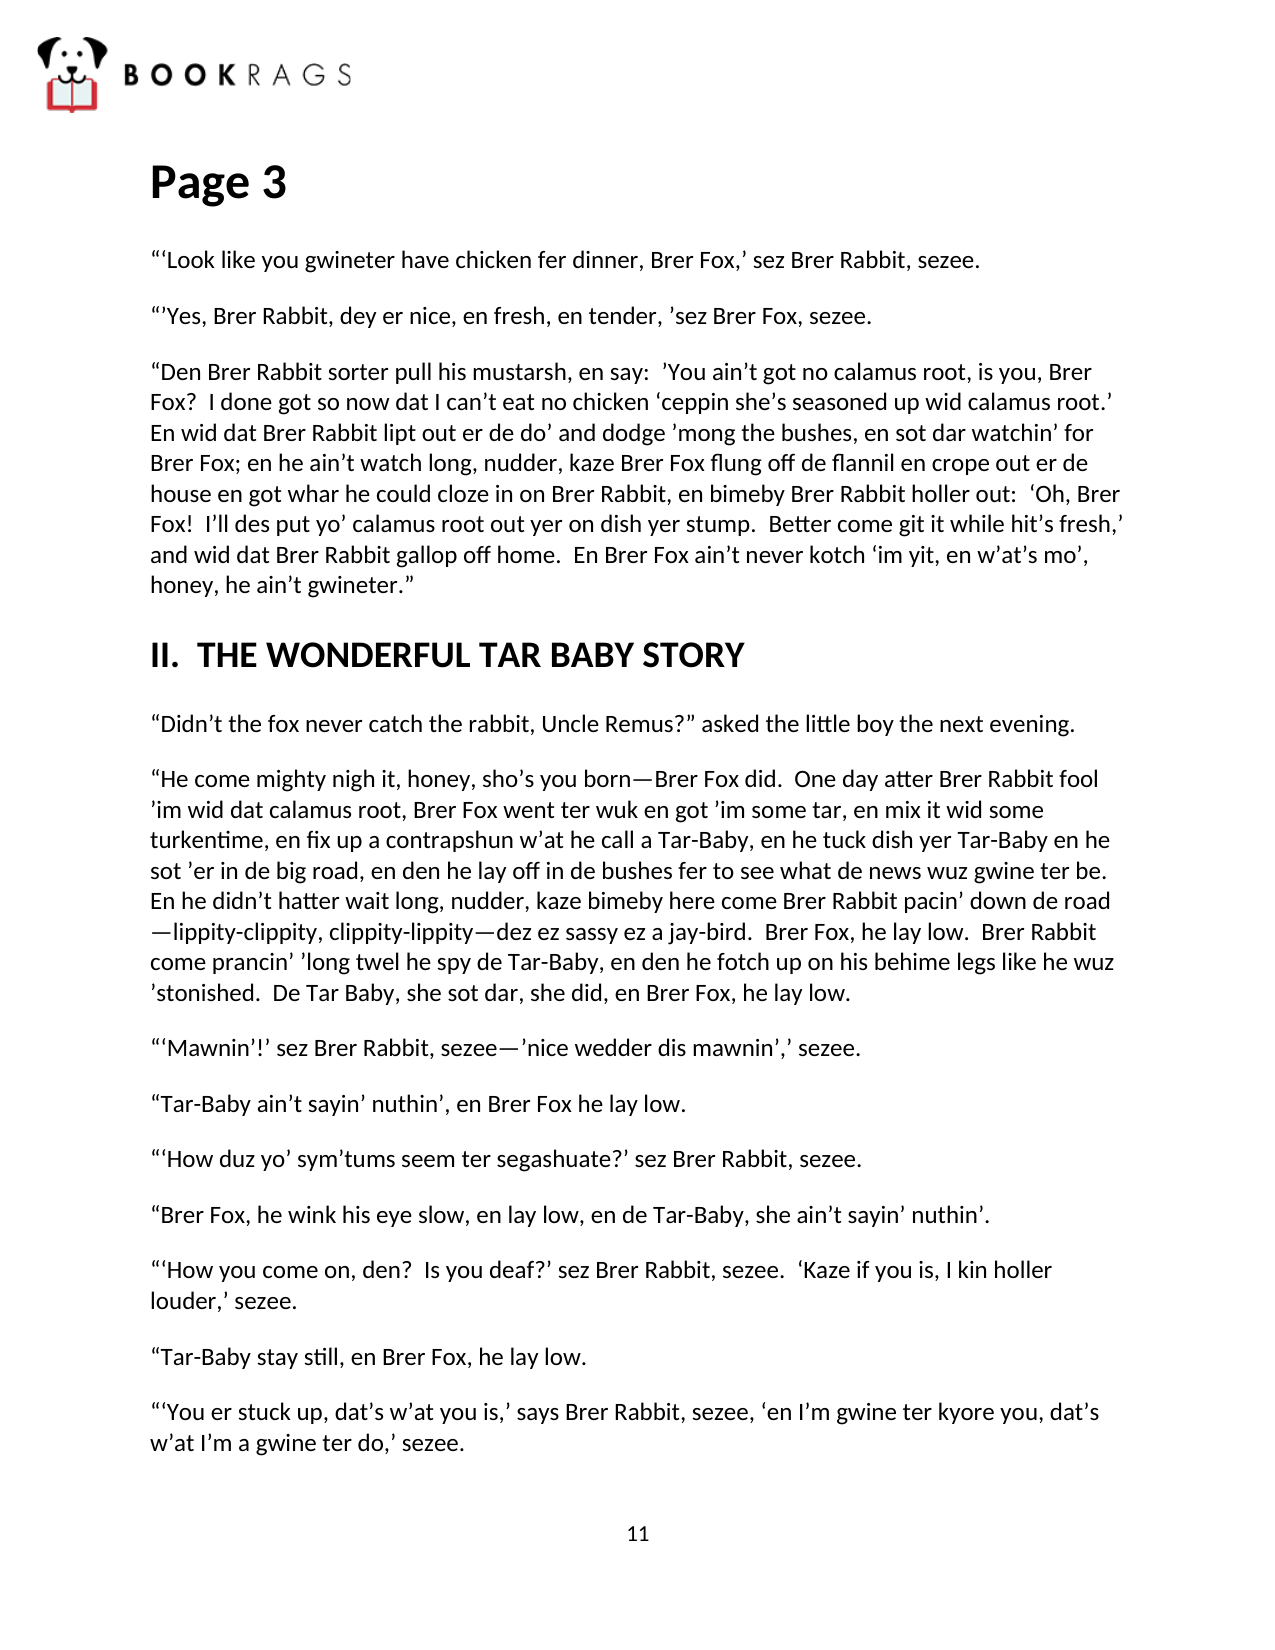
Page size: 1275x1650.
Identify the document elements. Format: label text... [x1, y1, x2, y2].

text “‘Look like you gwineter have chicken fer dinner, Brer Fox,’ sez Brer Rabbit, sezee. [150, 244, 1125, 275]
text II. THE WONDERFUL TAR BABY STORY [150, 631, 1125, 677]
text “’Yes, Brer Rabbit, dey er nice, en fresh, en tender, ’sez Brer Fox, sezee. [150, 300, 1125, 331]
picture [37, 37, 351, 113]
text “‘How you come on, den? Is you deaf?’ sez Brer Rabbit, sezee. ‘Kaze if you is, I kin holler louder,’ sezee. [150, 1255, 1125, 1316]
text “‘How duz yo’ sym’tums seem ter segashuate?’ sez Brer Rabbit, sezee. [150, 1144, 1125, 1174]
text “He come mighty nigh it, honey, sho’s you born—­Brer Fox did. One day atter Brer Rabbit fool ’im wid dat calamus root, Brer Fox went ter wuk en got ’im some tar, en mix it wid some turkentime, en fix up a contrapshun w’at he call a Tar-Baby, en he tuck dish yer Tar-Baby en he sot ’er in de big road, en den he lay off in de bushes fer to see what de news wuz gwine ter be. En he didn’t hatter wait long, nudder, kaze bimeby here come Brer Rabbit pacin’ down de road—­lippity-clippity, clippity-lippity—­dez ez sassy ez a jay-bird. Brer Fox, he lay low. Brer Rabbit come prancin’ ’long twel he spy de Tar-Baby, en den he fotch up on his behime legs like he wuz ’stonished. De Tar Baby, she sot dar, she did, en Brer Fox, he lay low. [150, 763, 1125, 1008]
text “Tar-Baby ain’t sayin’ nuthin’, en Brer Fox he lay low. [150, 1088, 1125, 1119]
text “‘You er stuck up, dat’s w’at you is,’ says Brer Rabbit, sezee, ‘en I’m gwine ter kyore you, dat’s w’at I’m a gwine ter do,’ sezee. [150, 1396, 1125, 1457]
text “‘Mawnin’!’ sez Brer Rabbit, sezee—­’nice wedder dis mawnin’,’ sezee. [150, 1033, 1125, 1063]
text “Tar-Baby stay still, en Brer Fox, he lay low. [150, 1341, 1125, 1371]
text “Didn’t the fox never catch the rabbit, Uncle Remus?” asked the little boy the next evening. [150, 708, 1125, 738]
text “Den Brer Rabbit sorter pull his mustarsh, en say: ’You ain’t got no calamus root, is you, Brer Fox? I done got so now dat I can’t eat no chicken ‘ceppin she’s seasoned up wid calamus root.’ En wid dat Brer Rabbit lipt out er de do’ and dodge ’mong the bushes, en sot dar watchin’ for Brer Fox; en he ain’t watch long, nudder, kaze Brer Fox flung off de flannil en crope out er de house en got whar he could cloze in on Brer Rabbit, en bimeby Brer Rabbit holler out: ‘Oh, Brer Fox! I’ll des put yo’ calamus root out yer on dish yer stump. Better come git it while hit’s fresh,’ and wid dat Brer Rabbit gallop off home. En Brer Fox ain’t never kotch ‘im yit, en w’at’s mo’, honey, he ain’t gwineter.” [150, 356, 1125, 600]
text “Brer Fox, he wink his eye slow, en lay low, en de Tar-Baby, she ain’t sayin’ nuthin’. [150, 1199, 1125, 1230]
text Page 3 [150, 150, 1125, 211]
